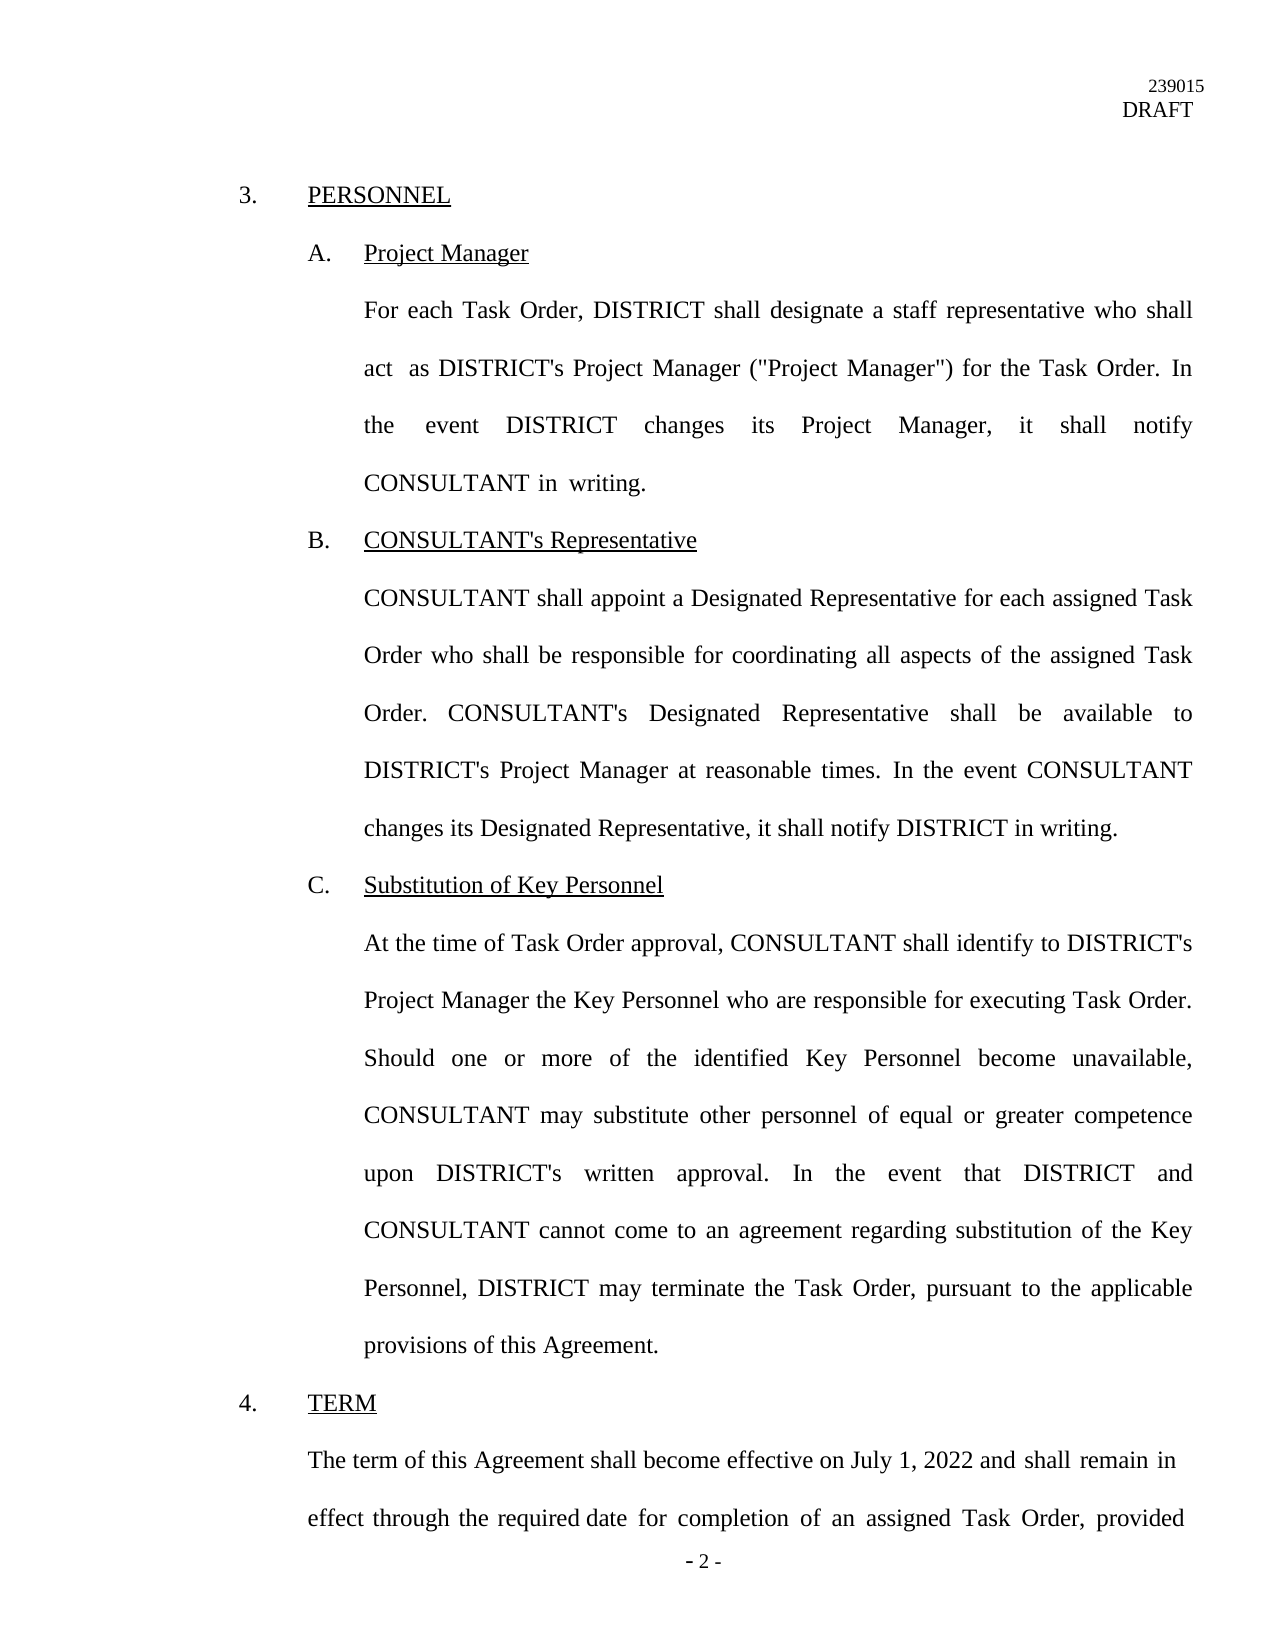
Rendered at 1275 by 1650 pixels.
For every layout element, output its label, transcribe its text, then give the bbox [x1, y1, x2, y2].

text CONSULTANT shall appoint a Designated Representative for each assigned Task Order who shall be responsible for coordinating all aspects of the assigned Task Order. CONSULTANT's Designated Representative shall be available to DISTRICT's Project Manager at reasonable times. In the event CONSULTANT changes its Designated Representative, it shall notify DISTRICT in writing. [364, 583, 1193, 842]
list TERM [239, 1388, 1204, 1417]
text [307, 1445, 1204, 1532]
list Project Manager [307, 238, 1204, 267]
text At the time of Task Order approval, CONSULTANT shall identify to DISTRICT's Project Manager the Key Personnel who are responsible for executing Task Order. Should one or more of the identified Key Personnel become unavailable, CONSULTANT may substitute other personnel of equal or greater competence upon DISTRICT's written approval. In the event that DISTRICT and CONSULTANT cannot come to an agreement regarding substitution of the Key Personnel, DISTRICT may terminate the Task Order, pursuant to the applicable provisions of this Agreement. [364, 928, 1193, 1359]
text For each Task Order, DISTRICT shall designate a staff representative who shall act as DISTRICT's Project Manager ("Project Manager") for the Task Order. In the event DISTRICT changes its Project Manager, it shall notify CONSULTANT in writing. [364, 295, 1193, 497]
list Substitution of Key Personnel [307, 870, 1204, 899]
list CONSULTANT's Representative [307, 525, 1204, 554]
list PERSONNEL [239, 180, 1204, 209]
text DRAFT [179, 97, 1193, 123]
